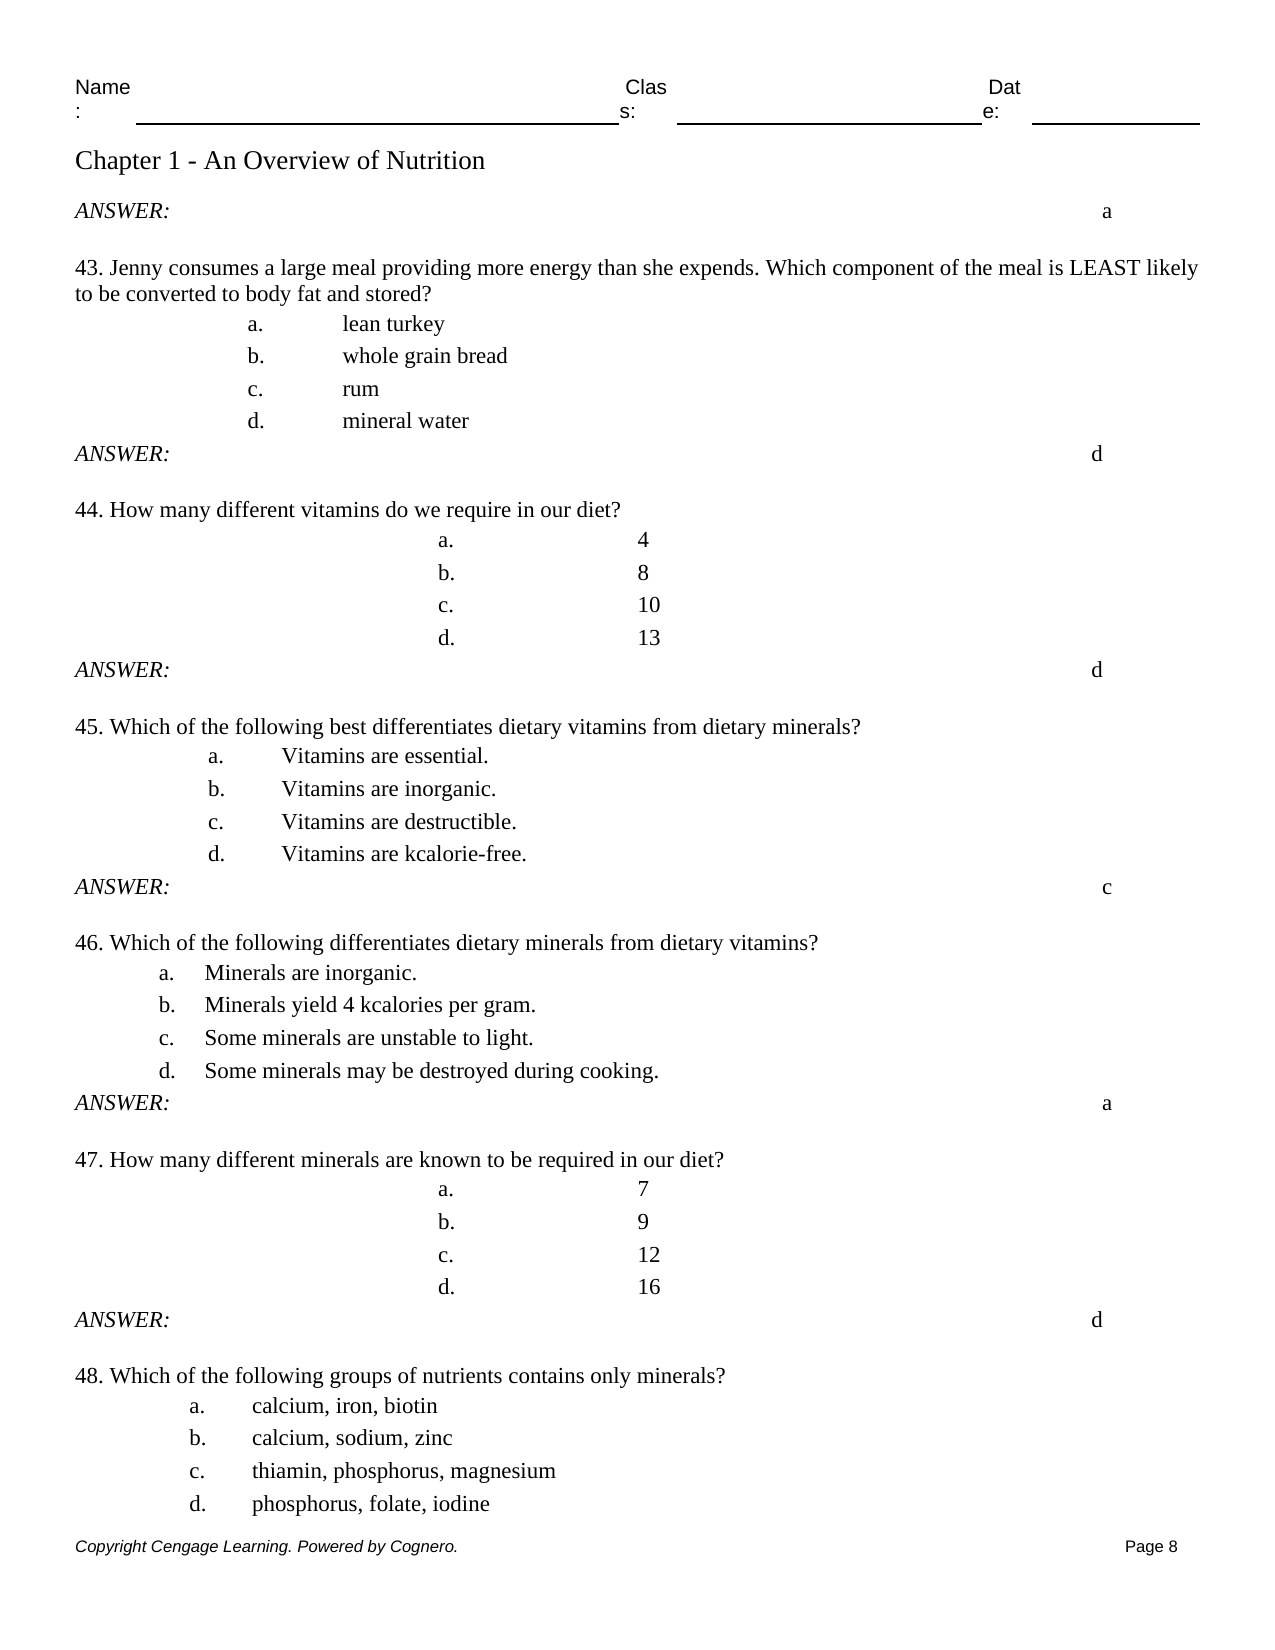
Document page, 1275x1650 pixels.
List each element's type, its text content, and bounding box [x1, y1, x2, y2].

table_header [75, 194, 1200, 227]
table_header 46. Which of the following differentiates dietary minerals from dietary vitamins? [75, 930, 1200, 1119]
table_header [75, 1363, 1200, 1519]
table_header 43. Jenny consumes a large meal providing more energy than she expends. Which component of the meal is LEAST likely to be converted to body fat and stored? [75, 254, 1200, 469]
table_header 45. Which of the following best differentiates dietary vitamins from dietary minerals? [75, 713, 1200, 902]
table_header 47. How many different minerals are known to be required in our diet? [75, 1146, 1200, 1335]
table_header 44. How many different vitamins do we require in our diet? [75, 497, 1200, 686]
